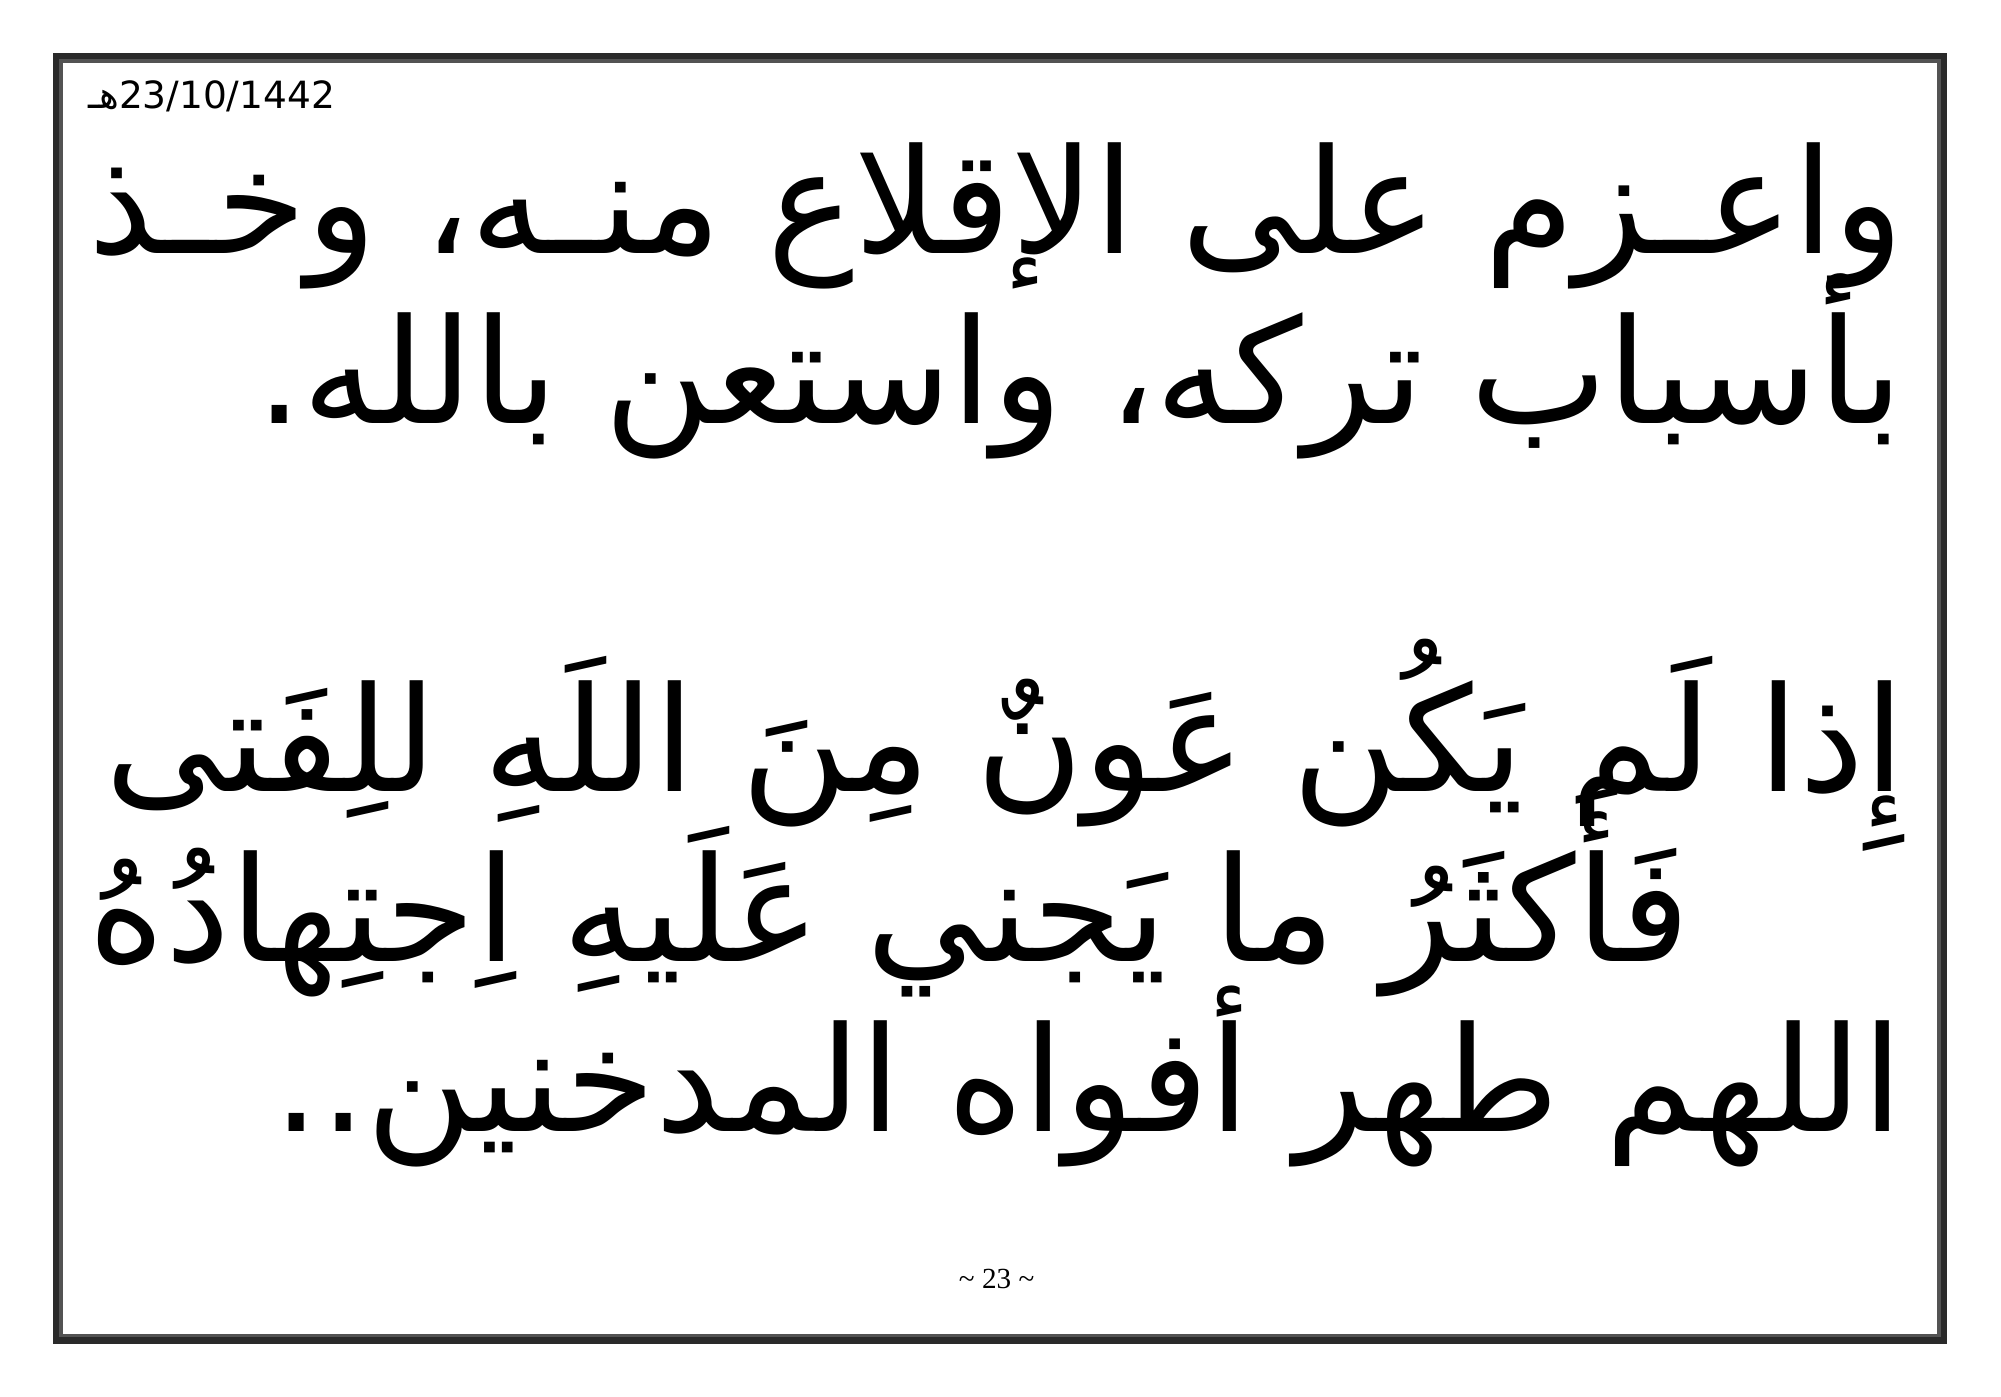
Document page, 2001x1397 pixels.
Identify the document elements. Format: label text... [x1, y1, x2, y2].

text فَأَكثَرُ ما يَجني عَلَيهِ اِجتِهادُهُ [89, 826, 1904, 996]
text اللهم طهر أفواه المدخنين.. [89, 996, 1904, 1166]
text بالله اعرض هذا الموقف على قلبك وإيمانك وحبّك لربّك، واعزم على الإقلاع منه، وخذ بأسباب تركه، واستعن بالله. [89, 118, 1904, 458]
text إِذا لَم يَكُن عَونٌ مِنَ اللَهِ للِفَتى [89, 656, 1904, 826]
